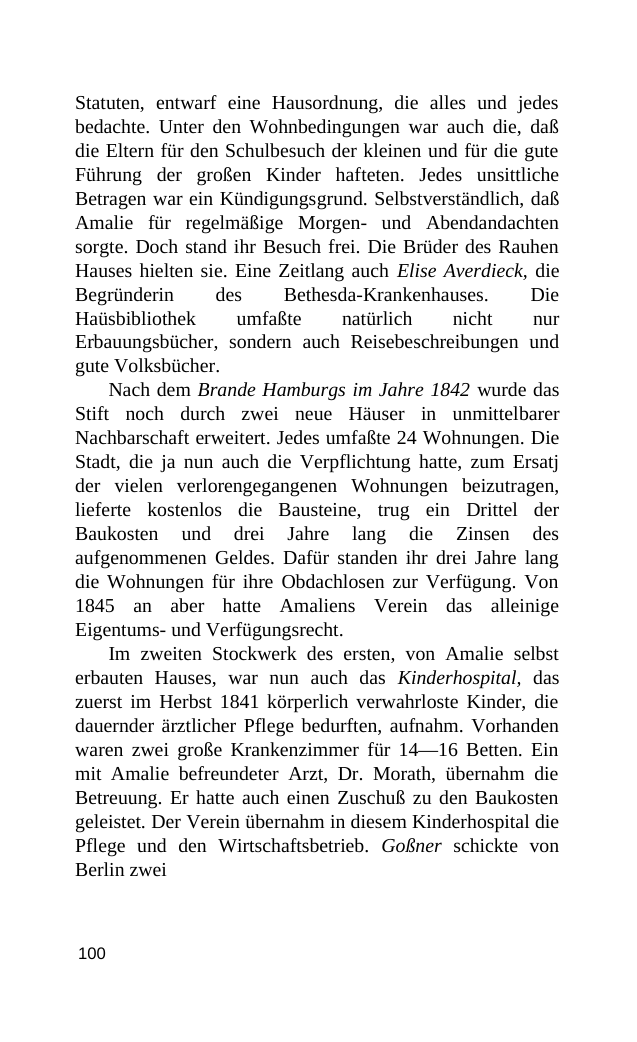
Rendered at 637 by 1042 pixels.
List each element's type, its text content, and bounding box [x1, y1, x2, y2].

text 100 [78, 946, 106, 963]
text Nach dem Brande Hamburgs im Jahre 1842 wurde das Stift noch durch zwei neue Häuser in unmittelbarer Nachbarschaft erweitert. Jedes umfaßte 24 Wohnungen. Die Stadt, die ja nun auch die Verpflichtung hatte, zum Ersatj der vielen verlorengegangenen Wohnungen beizutragen, lieferte kostenlos die Bausteine, trug ein Drittel der Baukosten und drei Jahre lang die Zinsen des aufgenommenen Geldes. Dafür standen ihr drei Jahre lang die Wohnungen für ihre Obdachlosen zur Verfügung. Von 1845 an aber hatte Amaliens Verein das alleinige Eigentums- und Verfügungsrecht. [75, 378, 559, 641]
text Statuten, entwarf eine Hausordnung, die alles und jedes bedachte. Unter den Wohnbedingungen war auch die, daß die Eltern für den Schulbesuch der kleinen und für die gute Führung der großen Kinder hafteten. Jedes unsittliche Betragen war ein Kündigungsgrund. Selbstverständlich, daß Amalie für regelmäßige Morgen- und Abendandachten sorgte. Doch stand ihr Besuch frei. Die Brüder des Rauhen Hauses hielten sie. Eine Zeitlang auch Elise Averdieck, die Begründerin des Bethesda-Krankenhauses. Die Haüsbibliothek umfaßte natürlich nicht nur Erbauungsbücher, sondern auch Reisebeschreibungen und gute Volksbücher. [75, 90, 559, 378]
text Im zweiten Stockwerk des ersten, von Amalie selbst erbauten Hauses, war nun auch das Kinderhospital, das zuerst im Herbst 1841 körperlich verwahrloste Kinder, die dauernder ärztlicher Pflege bedurften, aufnahm. Vorhanden waren zwei große Krankenzimmer für 14—16 Betten. Ein mit Amalie befreundeter Arzt, Dr. Morath, übernahm die Betreuung. Er hatte auch einen Zuschuß zu den Baukosten geleistet. Der Verein übernahm in diesem Kinderhospital die Pflege und den Wirtschaftsbetrieb. Goßner schickte von Berlin zwei [75, 641, 559, 881]
